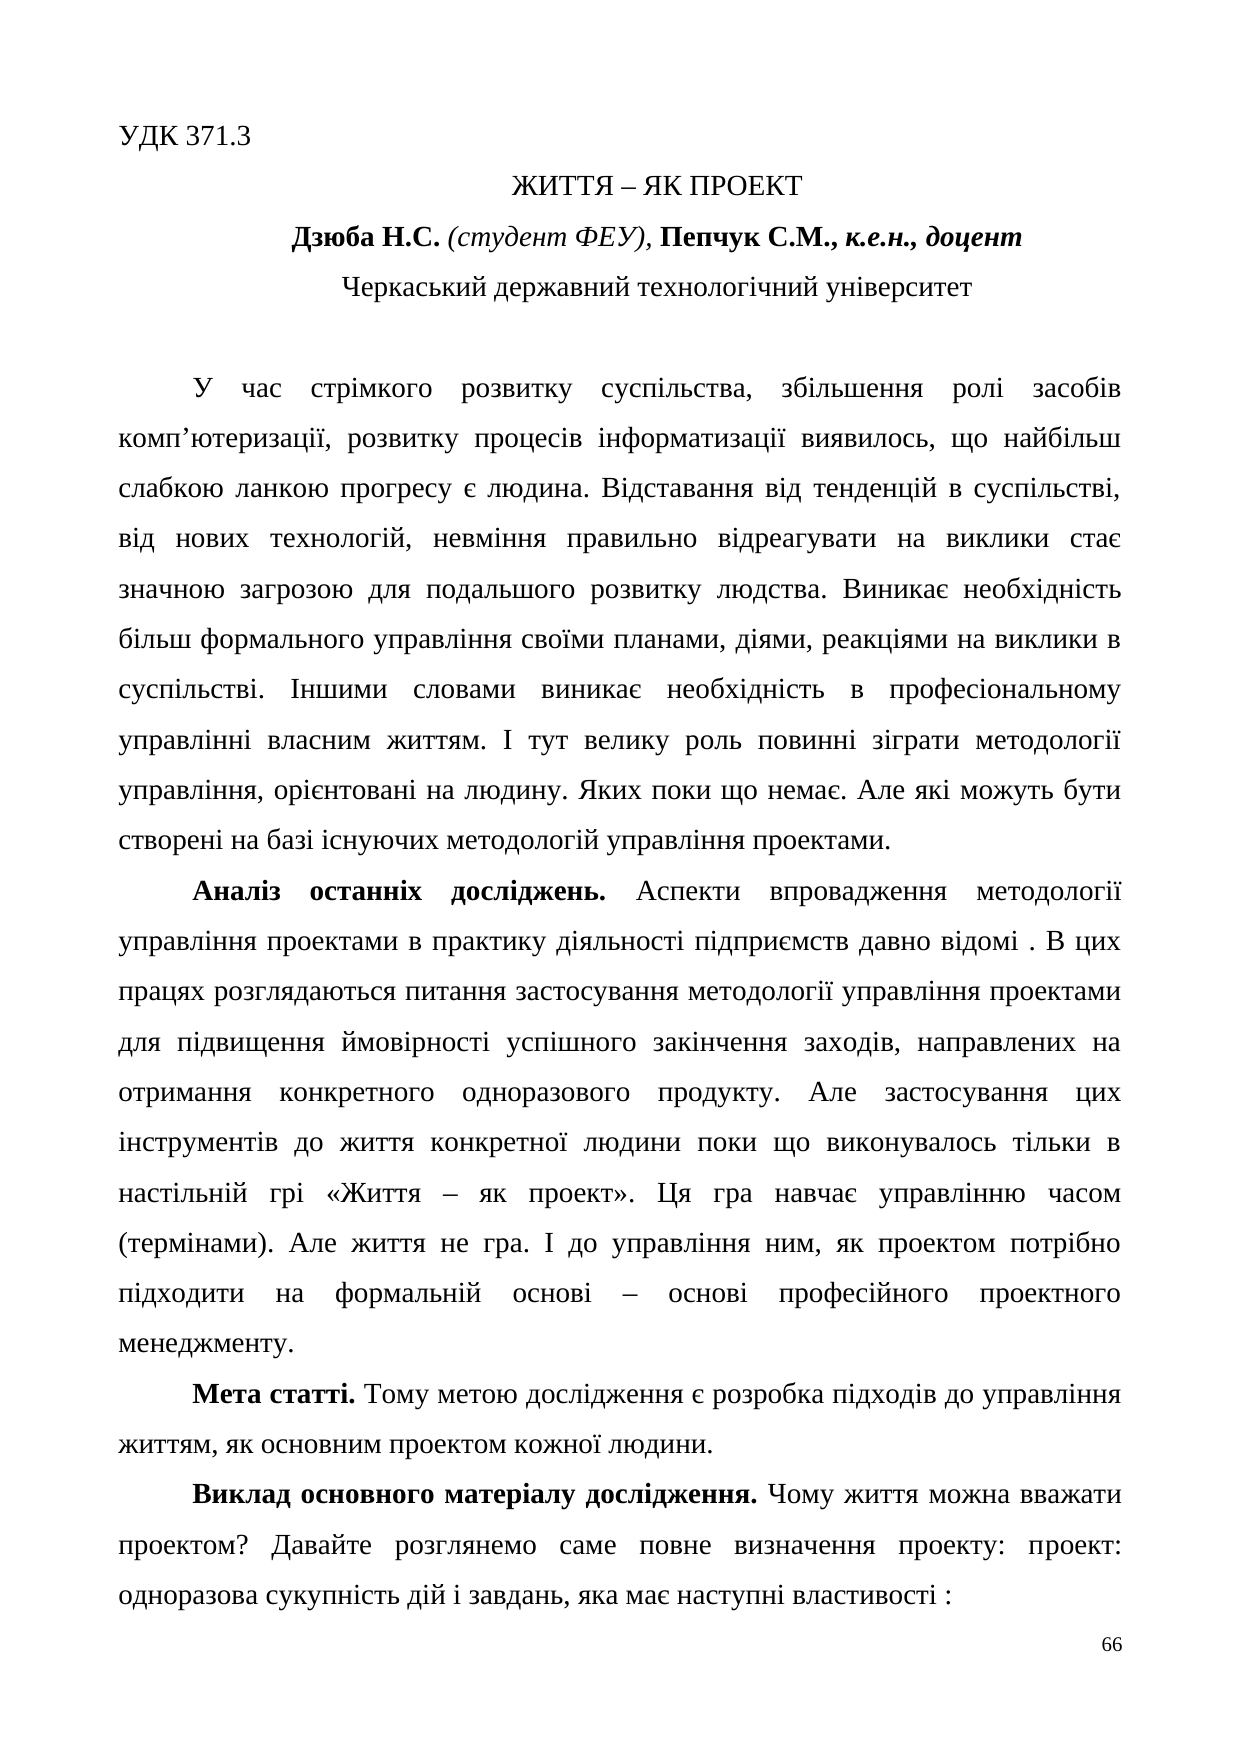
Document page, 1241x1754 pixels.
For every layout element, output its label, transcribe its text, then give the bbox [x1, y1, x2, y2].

text ЖИТТЯ – ЯК ПРОЕКТ [118, 168, 1122, 202]
text Дзюба Н.С. (студент ФЕУ), Пепчук С.М., к.е.н., доцент [118, 219, 1122, 252]
text Аналіз останніх досліджень. Аспекти впровадження методології управління проектами в практику діяльності підприємств давно відомі . В цих працях розглядаються питання застосування методології управління проектами для підвищення ймовірності успішного закінчення заходів, направлених на отримання конкретного одноразового продукту. Але застосування цих інструментів до життя конкретної людини поки що виконувалось тільки в настільній грі «Життя – як проект». Ця гра навчає управлінню часом (термінами). Але життя не гра. І до управління ним, як проектом потрібно підходити на формальній основі – основі професійного проектного менеджменту. [118, 873, 1122, 1359]
text Мета статті. Тому метою дослідження є розробка підходів до управління життям, як основним проектом кожної людини. [118, 1376, 1122, 1460]
text Черкаський державний технологічний університет [118, 269, 1122, 303]
text УДК 371.3 [118, 118, 1122, 152]
text Виклад основного матеріалу дослідження. Чому життя можна вважати проектом? Давайте розглянемо саме повне визначення проекту: проект: одноразова сукупність дій і завдань, яка має наступні властивості : [118, 1477, 1122, 1611]
text У час стрімкого розвитку суспільства, збільшення ролі засобів комп’ютеризації, розвитку процесів інформатизації виявилось, що найбільш слабкою ланкою прогресу є людина. Відставання від тенденцій в суспільстві, від нових технологій, невміння правильно відреагувати на виклики стає значною загрозою для подальшого розвитку людства. Виникає необхідність більш формального управління своїми планами, діями, реакціями на виклики в суспільстві. Іншими словами виникає необхідність в професіональному управлінні власним життям. І тут велику роль повинні зіграти методології управління, орієнтовані на людину. Яких поки що немає. Але які можуть бути створені на базі існуючих методологій управління проектами. [118, 370, 1122, 856]
